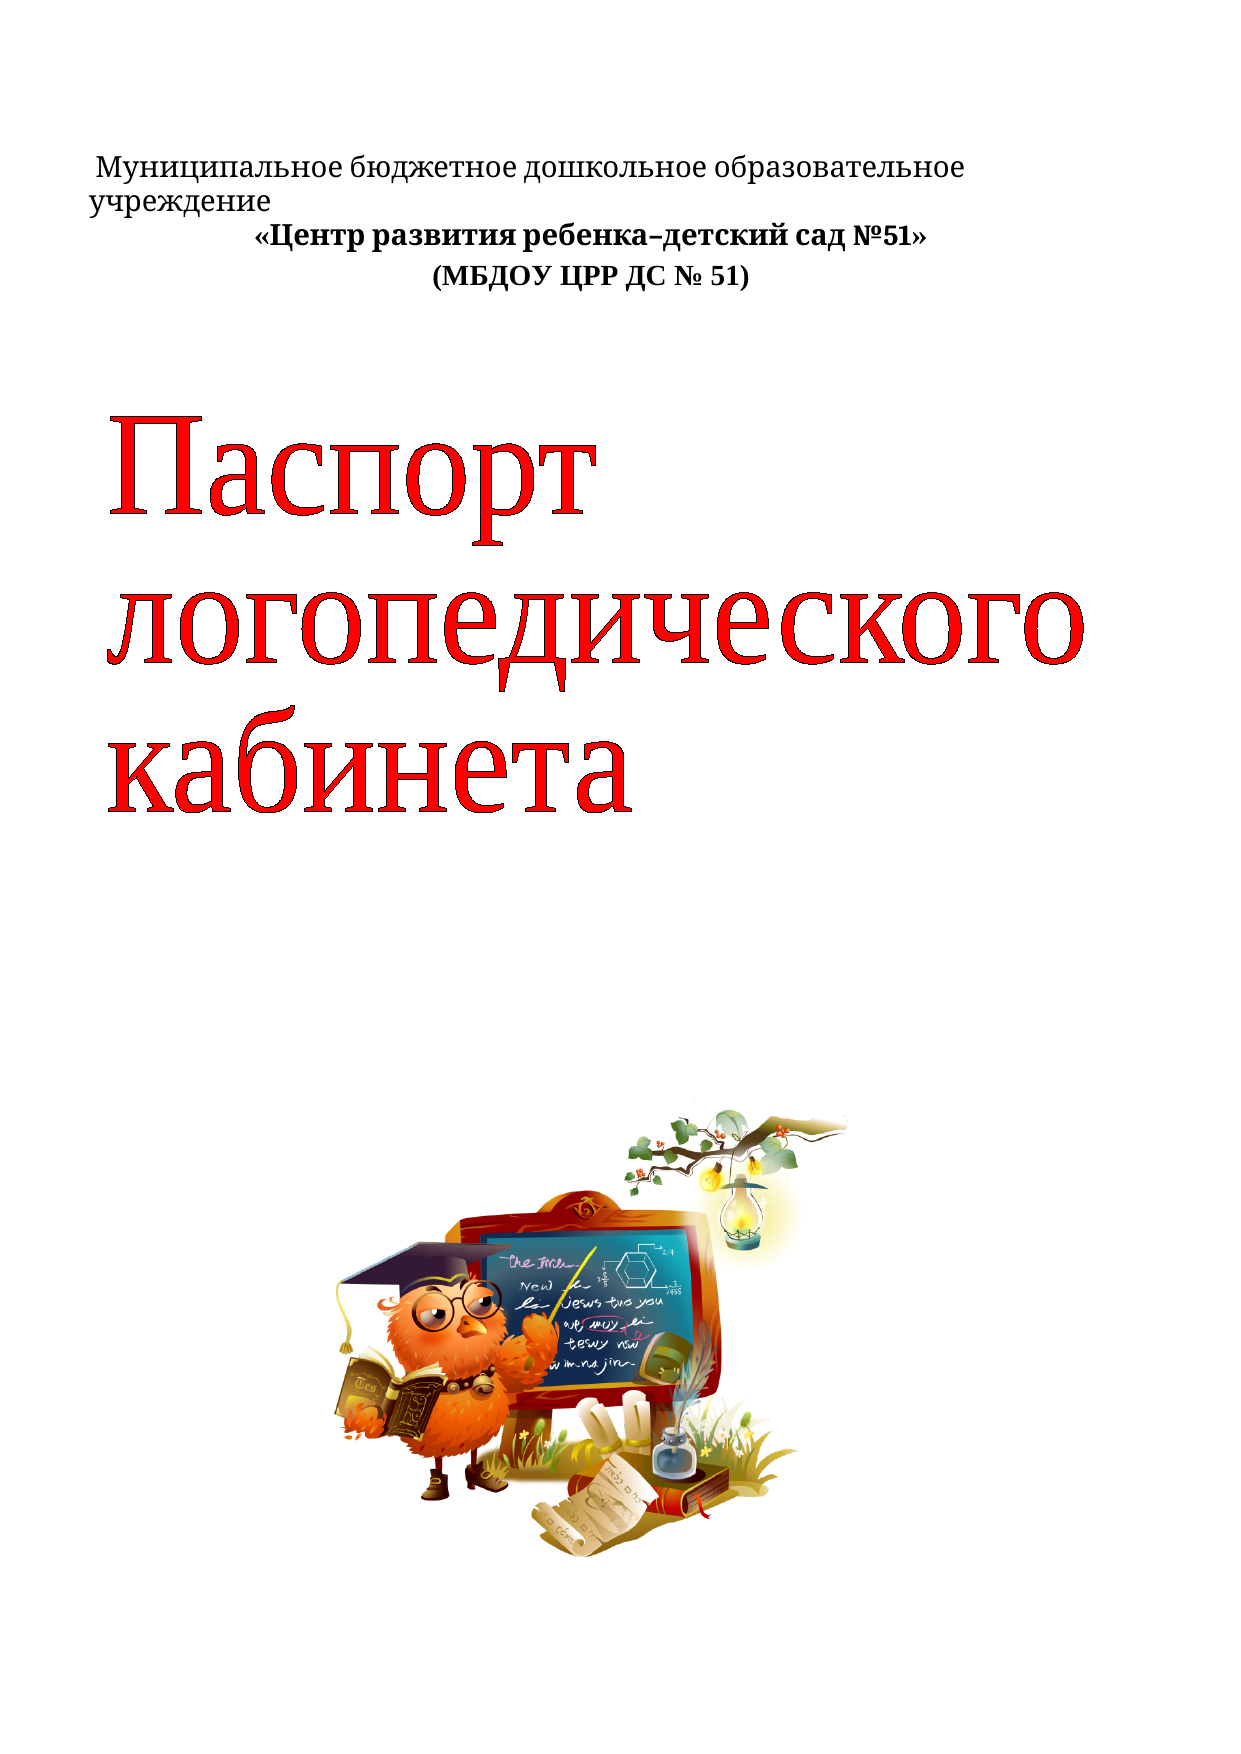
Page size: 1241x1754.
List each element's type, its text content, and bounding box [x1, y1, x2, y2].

subtitle «Центр развития ребенка–детский сад №51» [89, 219, 1093, 252]
text (МБДОУ ЦРР ДС № 51) [89, 258, 1093, 292]
picture [334, 1072, 848, 1557]
subtitle Муниципальное бюджетное дошкольное образовательное учреждение [89, 152, 1093, 219]
